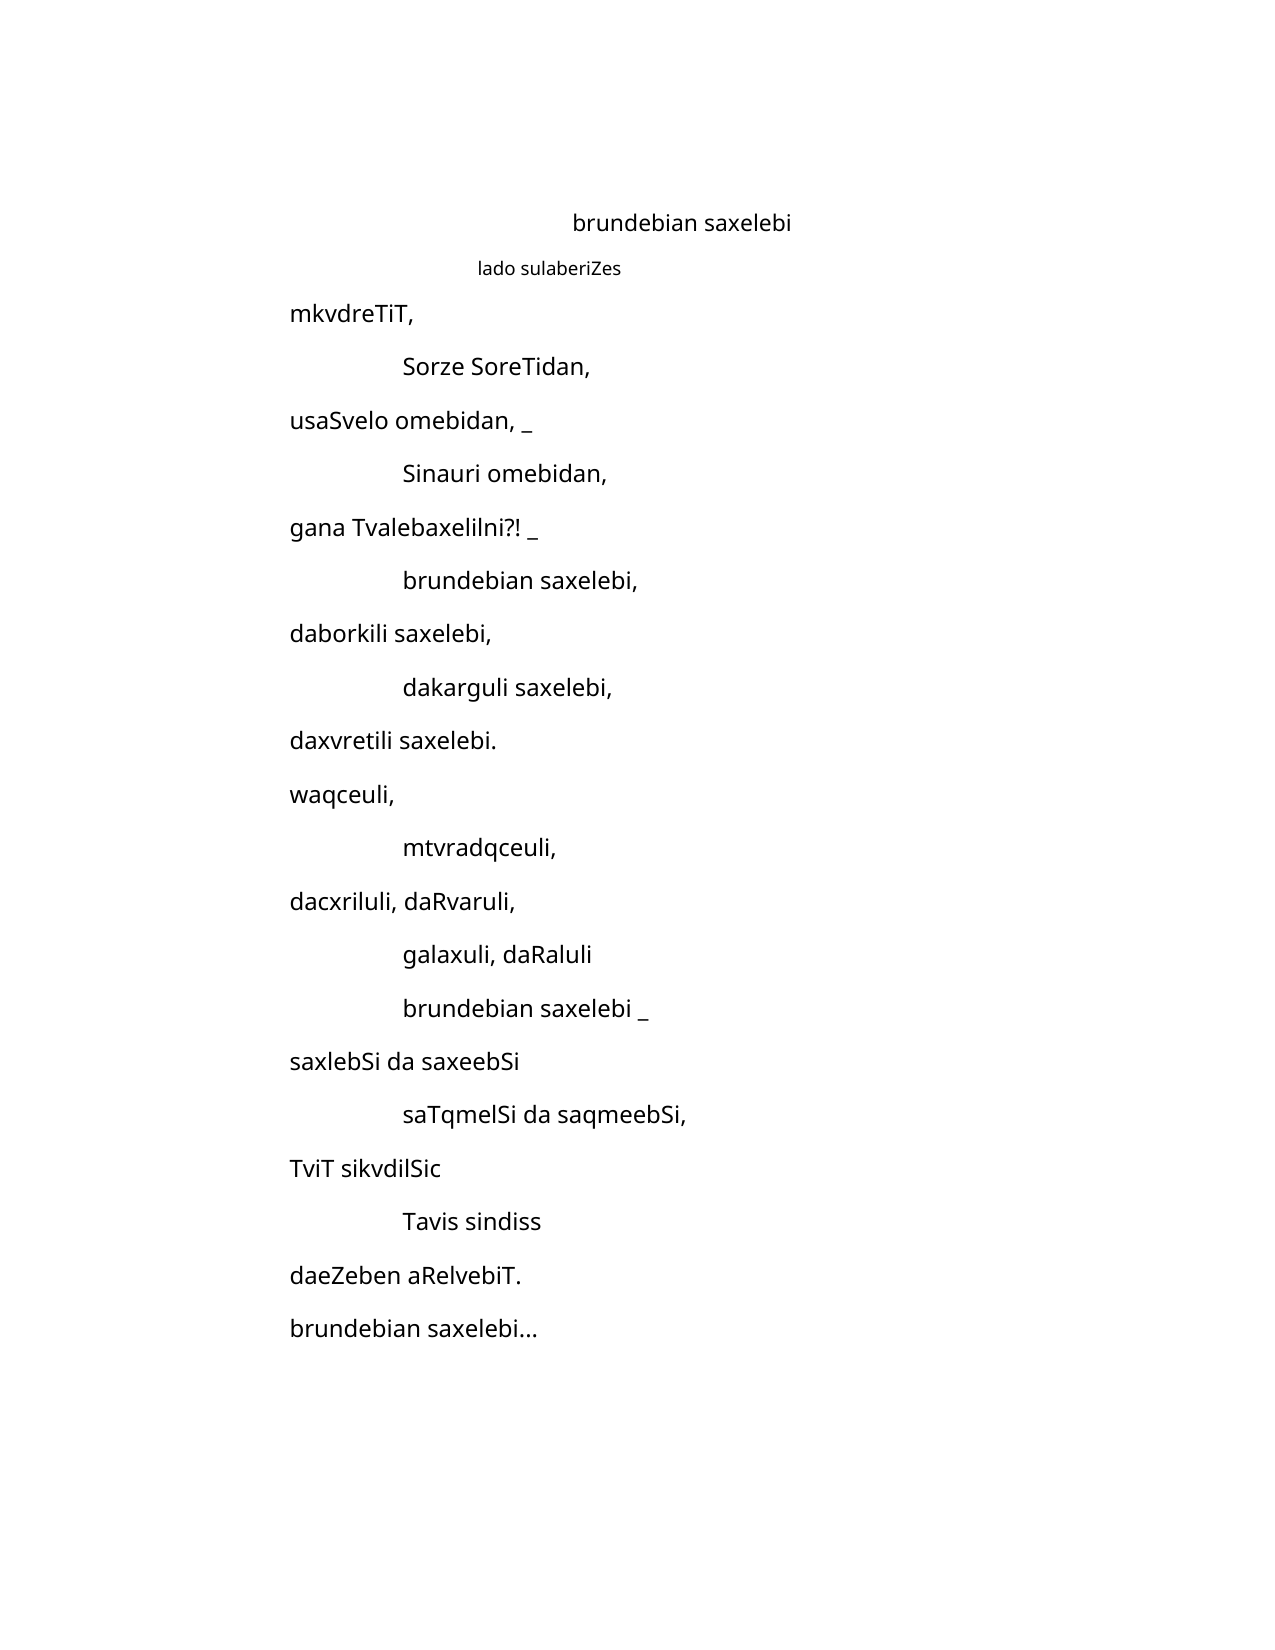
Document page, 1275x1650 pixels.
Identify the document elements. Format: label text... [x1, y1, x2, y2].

text usaSvelo omebidan, _ [266, 403, 1186, 436]
text brundebian saxelebi [177, 207, 1186, 238]
text mtvradqceuli, [266, 831, 1186, 864]
text saTqmelSi da saqmeebSi, [266, 1098, 1186, 1131]
text mkvdreTiT, [266, 297, 1186, 329]
text brundebian saxelebi, [266, 564, 1186, 596]
text TviT sikvdilSic [266, 1152, 1186, 1184]
text saxlebSi da saxeebSi [266, 1045, 1186, 1077]
text waqceuli, [266, 778, 1186, 810]
text daeZeben aRelvebiT. [266, 1258, 1186, 1291]
text daxvretili saxelebi. [266, 724, 1186, 757]
text brundebian saxelebi _ [266, 991, 1186, 1024]
text lado sulaberiZes [266, 256, 1186, 281]
text dakarguli saxelebi, [266, 671, 1186, 703]
text Sinauri omebidan, [266, 457, 1186, 489]
text Tavis sindiss [266, 1205, 1186, 1238]
text Sorze SoreTidan, [266, 350, 1186, 383]
text brundebian saxelebi... [266, 1312, 1186, 1344]
text gana Tvalebaxelilni?! _ [266, 510, 1186, 543]
text dacxriluli, daRvaruli, [266, 884, 1186, 917]
text galaxuli, daRaluli [266, 938, 1186, 971]
text daborkili saxelebi, [266, 617, 1186, 650]
